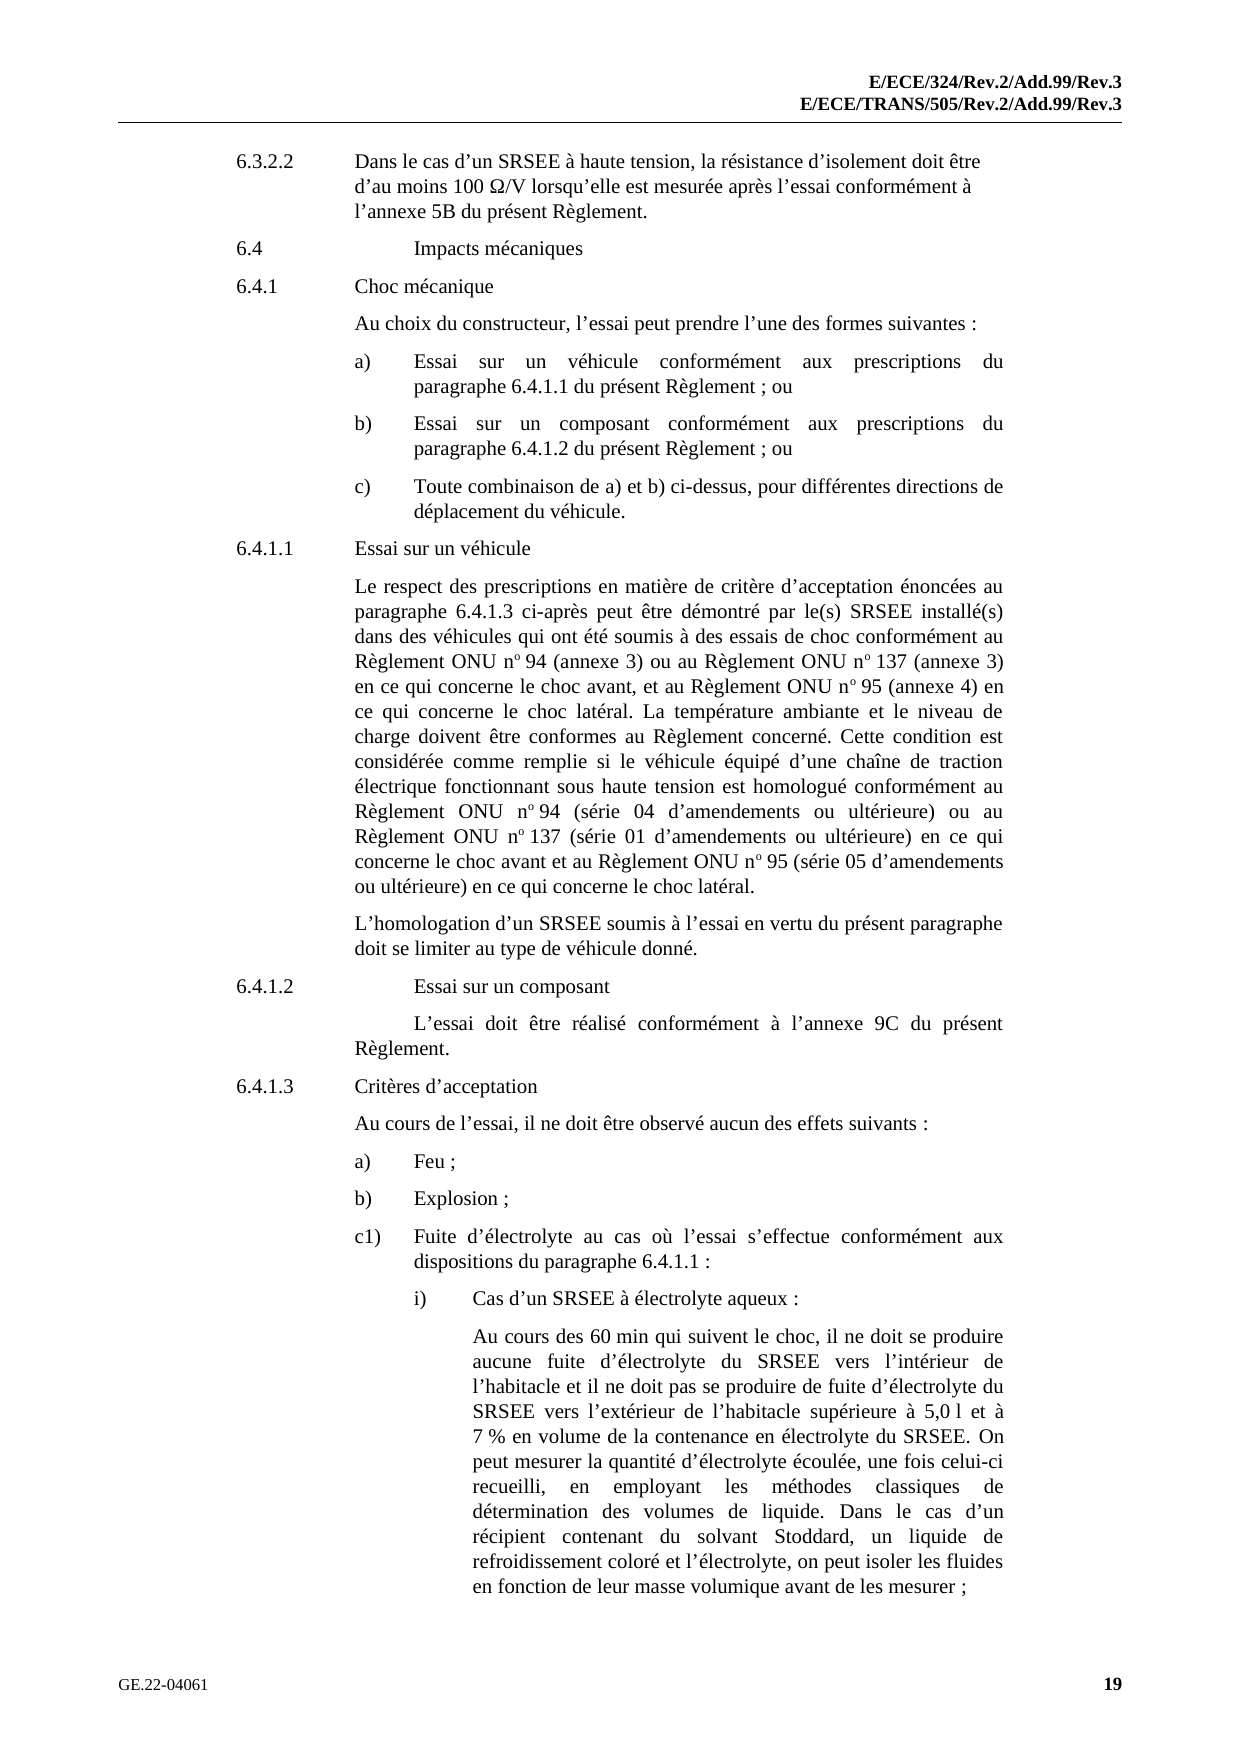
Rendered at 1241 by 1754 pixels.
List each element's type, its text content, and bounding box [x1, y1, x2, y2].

text c1) Fuite d’électrolyte au cas où l’essai s’effectue conformément aux dispositions du paragraphe 6.4.1.1 : [354, 1223, 1004, 1273]
text b) Explosion ; [354, 1185, 1004, 1210]
text Au cours des 60 min qui suivent le choc, il ne doit se produire aucune fuite d’électrolyte du SRSEE vers l’intérieur de l’habitacle et il ne doit pas se produire de fuite d’électrolyte du SRSEE vers l’extérieur de l’habitacle supérieure à 5,0 l et à 7 % en volume de la contenance en électrolyte du SRSEE. On peut mesurer la quantité d’électrolyte écoulée, une fois celui-ci recueilli, en employant les méthodes classiques de détermination des volumes de liquide. Dans le cas d’un récipient contenant du solvant Stoddard, un liquide de refroidissement coloré et l’électrolyte, on peut isoler les fluides en fonction de leur masse volumique avant de les mesurer ; [472, 1323, 1004, 1598]
text 6.3.2.2 Dans le cas d’un SRSEE à haute tension, la résistance d’isolement doit être d’au moins 100 Ω/V lorsqu’elle est mesurée après l’essai conformément à l’annexe 5B du présent Règlement. [236, 148, 1004, 223]
text 6.4.1.3 Critères d’acceptation [236, 1073, 1004, 1098]
text 6.4.1 Choc mécanique [236, 273, 1004, 298]
text 6.4.1.1 Essai sur un véhicule [236, 535, 1004, 560]
text Le respect des prescriptions en matière de critère d’acceptation énoncées au paragraphe 6.4.1.3 ci-après peut être démontré par le(s) SRSEE installé(s) dans des véhicules qui ont été soumis à des essais de choc conformément au Règlement ONU no 94 (annexe 3) ou au Règlement ONU no 137 (annexe 3) en ce qui concerne le choc avant, et au Règlement ONU no 95 (annexe 4) en ce qui concerne le choc latéral. La température ambiante et le niveau de charge doivent être conformes au Règlement concerné. Cette condition est considérée comme remplie si le véhicule équipé d’une chaîne de traction électrique fonctionnant sous haute tension est homologué conformément au Règlement ONU no 94 (série 04 d’amendements ou ultérieure) ou au Règlement ONU no 137 (série 01 d’amendements ou ultérieure) en ce qui concerne le choc avant et au Règlement ONU no 95 (série 05 d’amendements ou ultérieure) en ce qui concerne le choc latéral. [354, 573, 1004, 898]
text L’essai doit être réalisé conformément à l’annexe 9C du présent Règlement. [354, 1010, 1004, 1060]
text 6.4.1.2 Essai sur un composant [236, 973, 1004, 998]
text a) Feu ; [354, 1148, 1004, 1173]
text 6.4 Impacts mécaniques [236, 235, 1004, 260]
text Au cours de l’essai, il ne doit être observé aucun des effets suivants : [354, 1110, 1004, 1135]
text Au choix du constructeur, l’essai peut prendre l’une des formes suivantes : [354, 310, 1004, 335]
text b) Essai sur un composant conformément aux prescriptions du paragraphe 6.4.1.2 du présent Règlement ; ou [354, 410, 1004, 460]
text i) Cas d’un SRSEE à électrolyte aqueux : [413, 1285, 1004, 1310]
text c) Toute combinaison de a) et b) ci-dessus, pour différentes directions de déplacement du véhicule. [354, 473, 1004, 523]
text a) Essai sur un véhicule conformément aux prescriptions du paragraphe 6.4.1.1 du présent Règlement ; ou [354, 348, 1004, 398]
text L’homologation d’un SRSEE soumis à l’essai en vertu du présent paragraphe doit se limiter au type de véhicule donné. [354, 910, 1004, 960]
